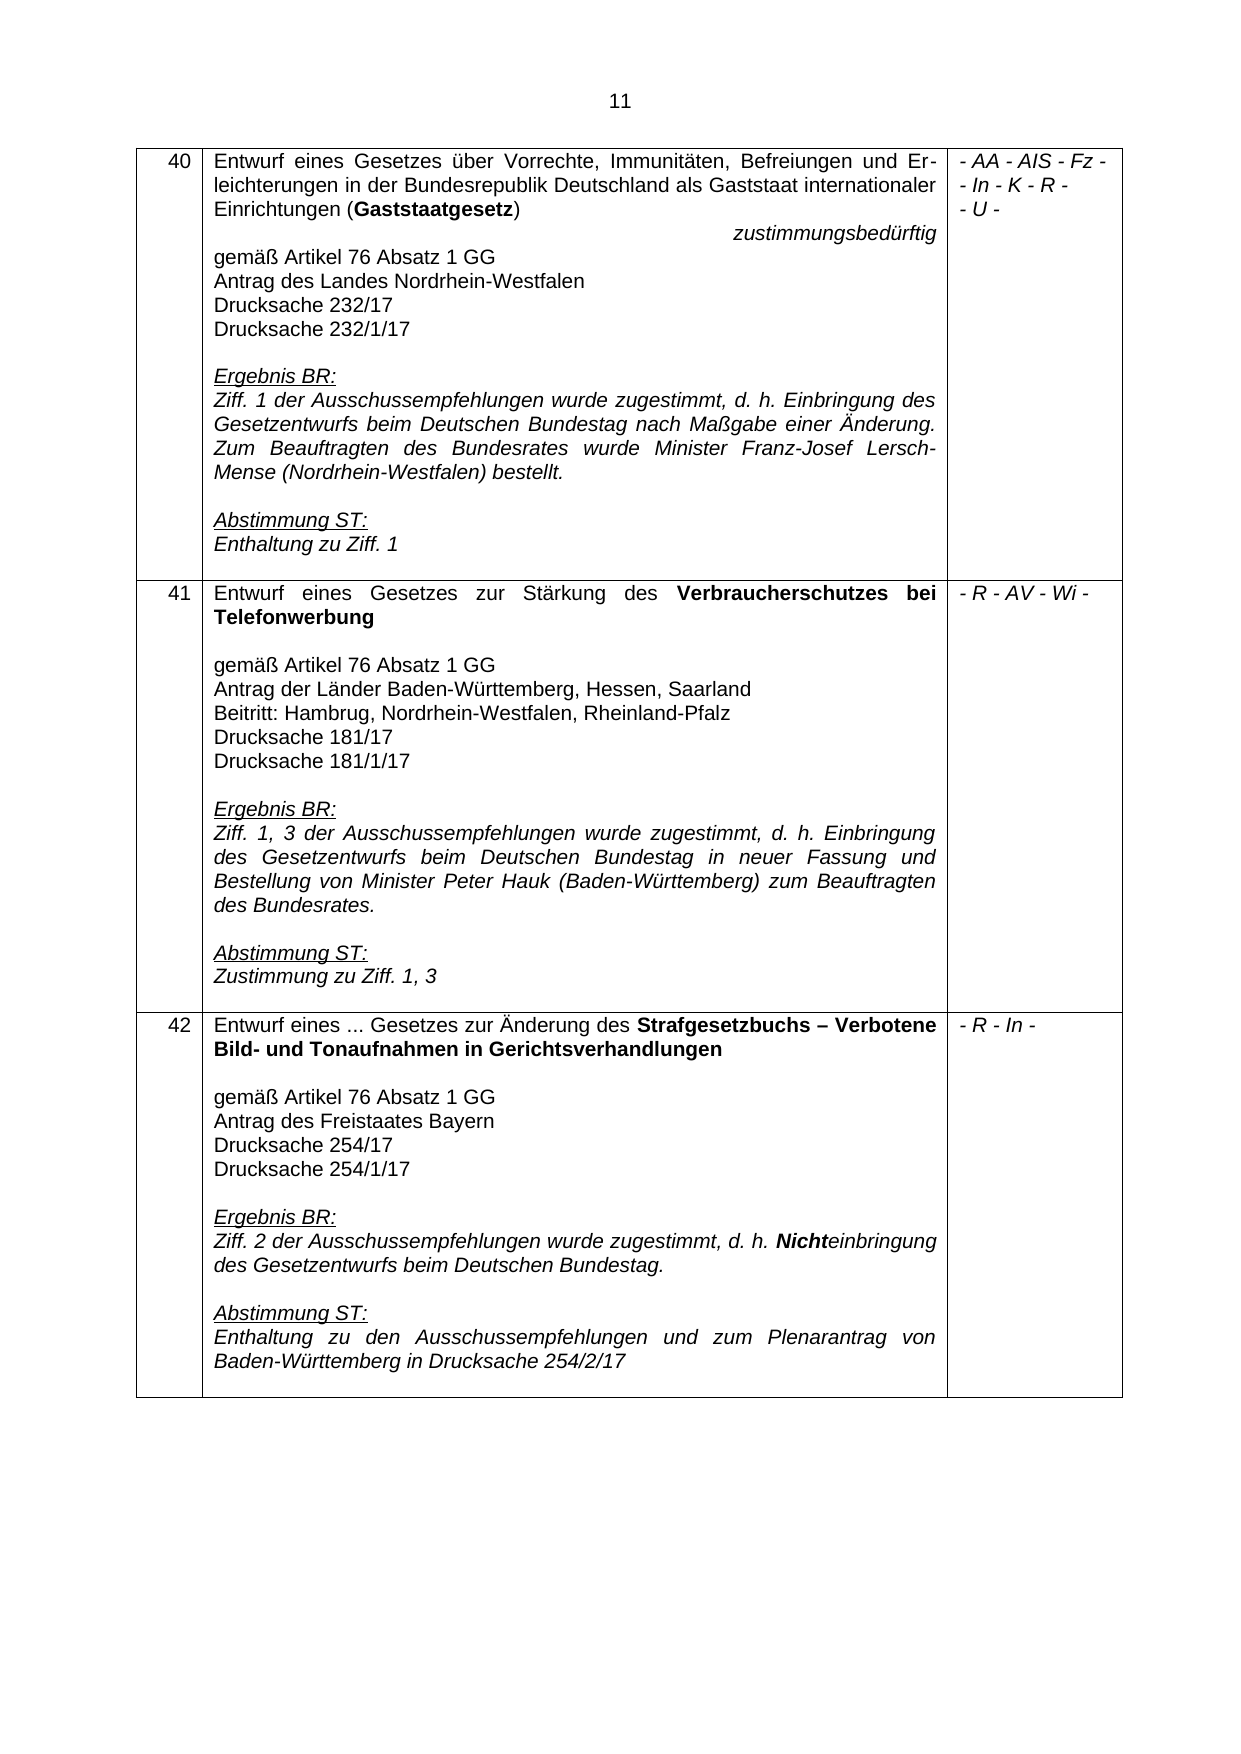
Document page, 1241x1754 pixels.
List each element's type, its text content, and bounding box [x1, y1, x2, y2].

table_cell - R - In - [948, 1013, 1122, 1397]
table_cell Entwurf eines Gesetzes über Vorrechte, Immunitäten, Befreiungen und Erleichterungen in der Bundesrepublik Deutschland als Gaststaat internationaler Einrichtungen (Gaststaatgesetz) zustimmungsbedürftig gemäß Artikel 76 Absatz 1 GG Antrag des Landes Nordrhein-Westfalen Drucksache 232/17 Drucksache 232/1/17 Ergebnis BR: Ziff. 1 der Ausschussempfehlungen wurde zugestimmt, d. h. Einbringung des Gesetzentwurfs beim Deutschen Bundestag nach Maßgabe einer Änderung. Zum Beauftragten des Bundesrates wurde Minister Franz-Josef Lersch-Mense (Nordrhein-Westfalen) bestellt. Abstimmung ST: Enthaltung zu Ziff. 1 [203, 149, 947, 580]
table_cell 40 [137, 149, 202, 580]
table_cell - AA - AIS - Fz - - In - K - R - - U - [948, 149, 1122, 580]
table_cell 41 [137, 581, 202, 1012]
table_cell Entwurf eines Gesetzes zur Stärkung des Verbraucherschutzes bei Telefonwerbung gemäß Artikel 76 Absatz 1 GG Antrag der Länder Baden-Württemberg, Hessen, Saarland Beitritt: Hambrug, Nordrhein-Westfalen, Rheinland-Pfalz Drucksache 181/17 Drucksache 181/1/17 Ergebnis BR: Ziff. 1, 3 der Ausschussempfehlungen wurde zugestimmt, d. h. Einbringung des Gesetzentwurfs beim Deutschen Bundestag in neuer Fassung und Bestellung von Minister Peter Hauk (Baden-Württemberg) zum Beauftragten des Bundesrates. Abstimmung ST: Zustimmung zu Ziff. 1, 3 [203, 581, 947, 1012]
table_cell Entwurf eines ... Gesetzes zur Änderung des Strafgesetzbuchs – Verbotene Bild- und Tonaufnahmen in Gerichtsverhandlungen gemäß Artikel 76 Absatz 1 GG Antrag des Freistaates Bayern Drucksache 254/17 Drucksache 254/1/17 Ergebnis BR: Ziff. 2 der Ausschussempfehlungen wurde zugestimmt, d. h. Nichteinbringung des Gesetzentwurfs beim Deutschen Bundestag. Abstimmung ST: Enthaltung zu den Ausschussempfehlungen und zum Plenarantrag von Baden-Württemberg in Drucksache 254/2/17 [203, 1013, 947, 1397]
table_cell 42 [137, 1013, 202, 1397]
table_cell - R - AV - Wi - [948, 581, 1122, 1012]
